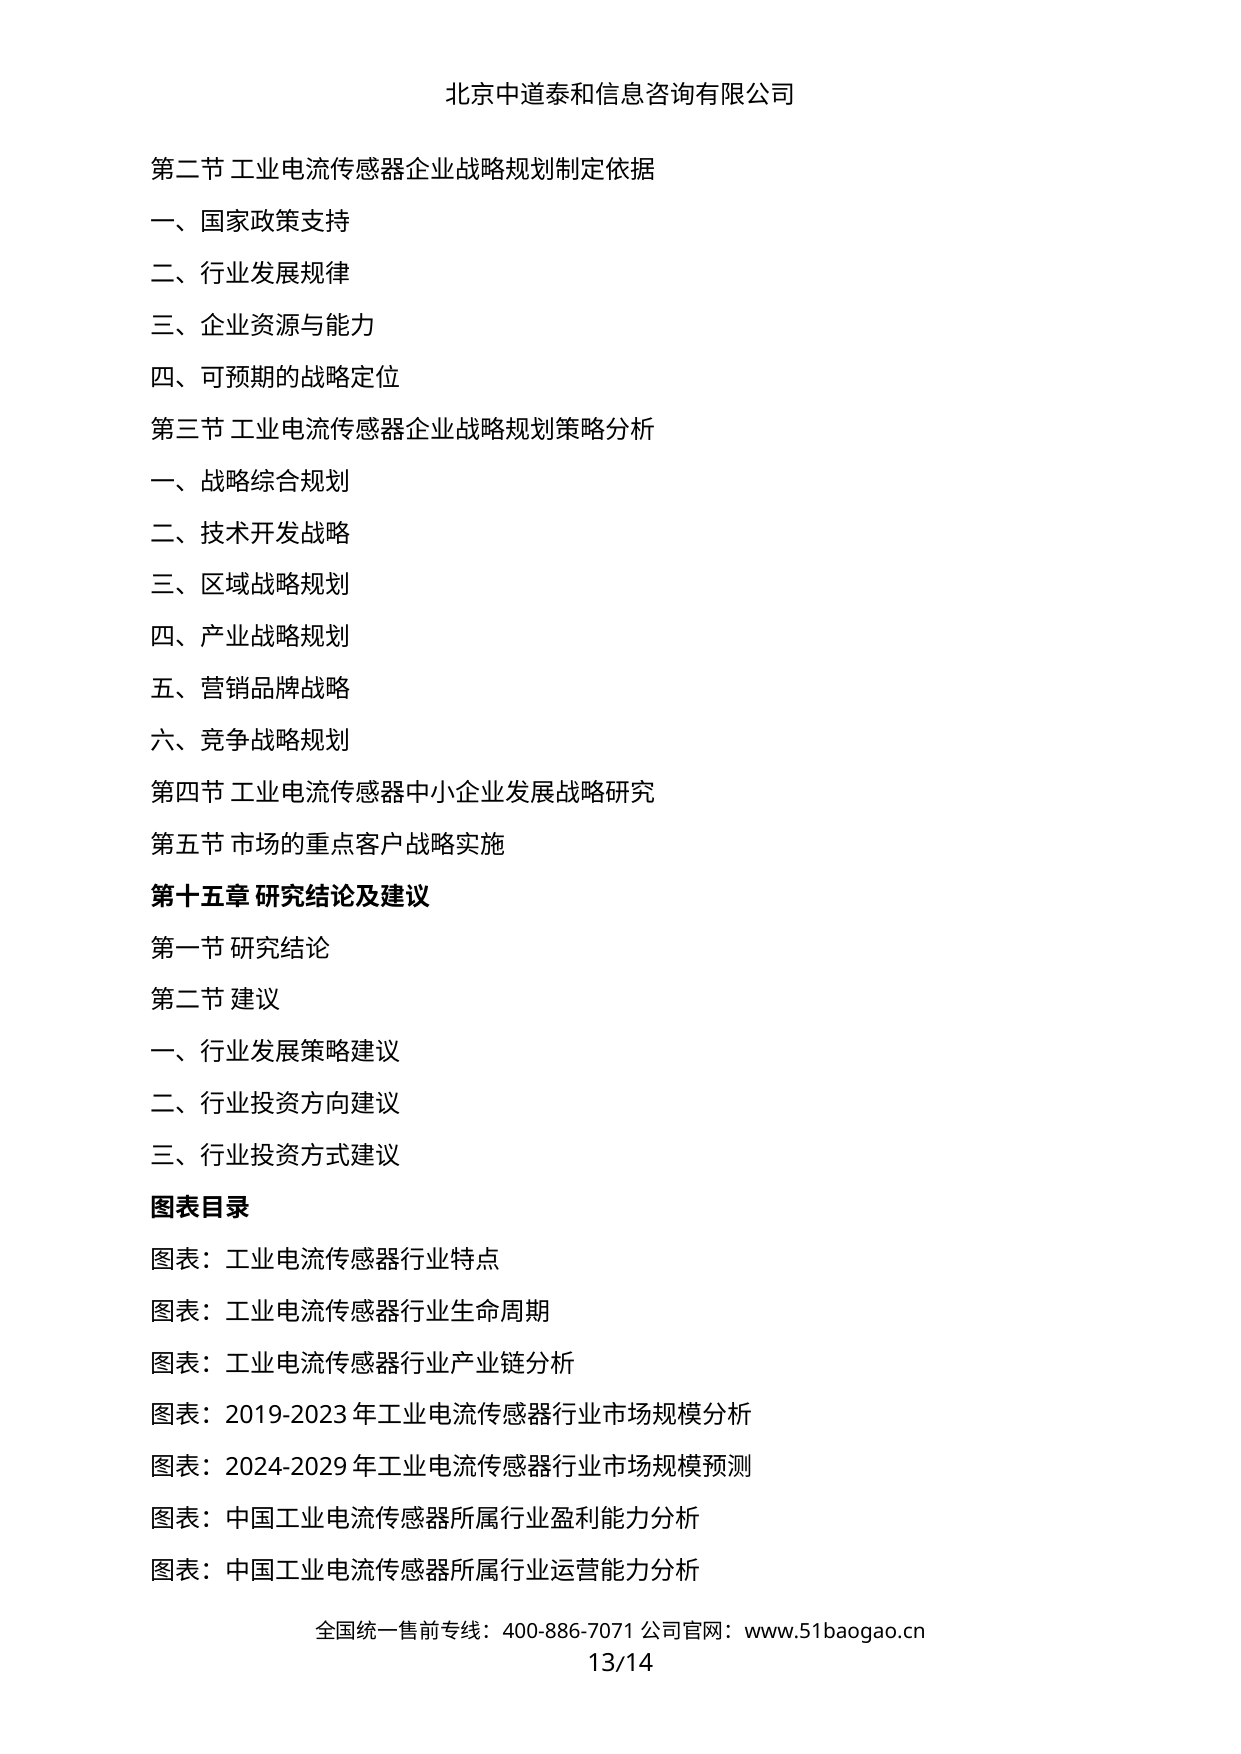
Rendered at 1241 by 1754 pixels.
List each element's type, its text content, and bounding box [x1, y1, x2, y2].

text 第三节 工业电流传感器企业战略规划策略分析 [150, 409, 1090, 446]
text 一、国家政策支持 [150, 202, 1090, 238]
text 第四节 工业电流传感器中小企业发展战略研究 [150, 772, 1090, 809]
text 图表：2024-2029年工业电流传感器行业市场规模预测 [150, 1447, 1090, 1483]
text 第五节 市场的重点客户战略实施 [150, 824, 1090, 861]
text 四、产业战略规划 [150, 617, 1090, 653]
text 第一节 研究结论 [150, 928, 1090, 964]
text 二、行业投资方向建议 [150, 1084, 1090, 1120]
text 图表：中国工业电流传感器所属行业盈利能力分析 [150, 1499, 1090, 1535]
text 图表目录 [150, 1187, 1090, 1224]
text 三、行业投资方式建议 [150, 1136, 1090, 1172]
text 图表：2019-2023年工业电流传感器行业市场规模分析 [150, 1395, 1090, 1431]
text 图表：工业电流传感器行业特点 [150, 1239, 1090, 1276]
text 第二节 工业电流传感器企业战略规划制定依据 [150, 150, 1090, 186]
text 三、区域战略规划 [150, 565, 1090, 601]
text 图表：中国工业电流传感器所属行业运营能力分析 [150, 1551, 1090, 1587]
text 一、行业发展策略建议 [150, 1032, 1090, 1068]
text 二、行业发展规律 [150, 254, 1090, 290]
text 六、竞争战略规划 [150, 721, 1090, 757]
text 三、企业资源与能力 [150, 306, 1090, 342]
text 四、可预期的战略定位 [150, 357, 1090, 394]
text 图表：工业电流传感器行业产业链分析 [150, 1343, 1090, 1379]
text 五、营销品牌战略 [150, 669, 1090, 705]
text 图表：工业电流传感器行业生命周期 [150, 1291, 1090, 1327]
text 二、技术开发战略 [150, 513, 1090, 549]
text 第二节 建议 [150, 980, 1090, 1016]
text 第十五章 研究结论及建议 [150, 876, 1090, 912]
text 一、战略综合规划 [150, 461, 1090, 497]
